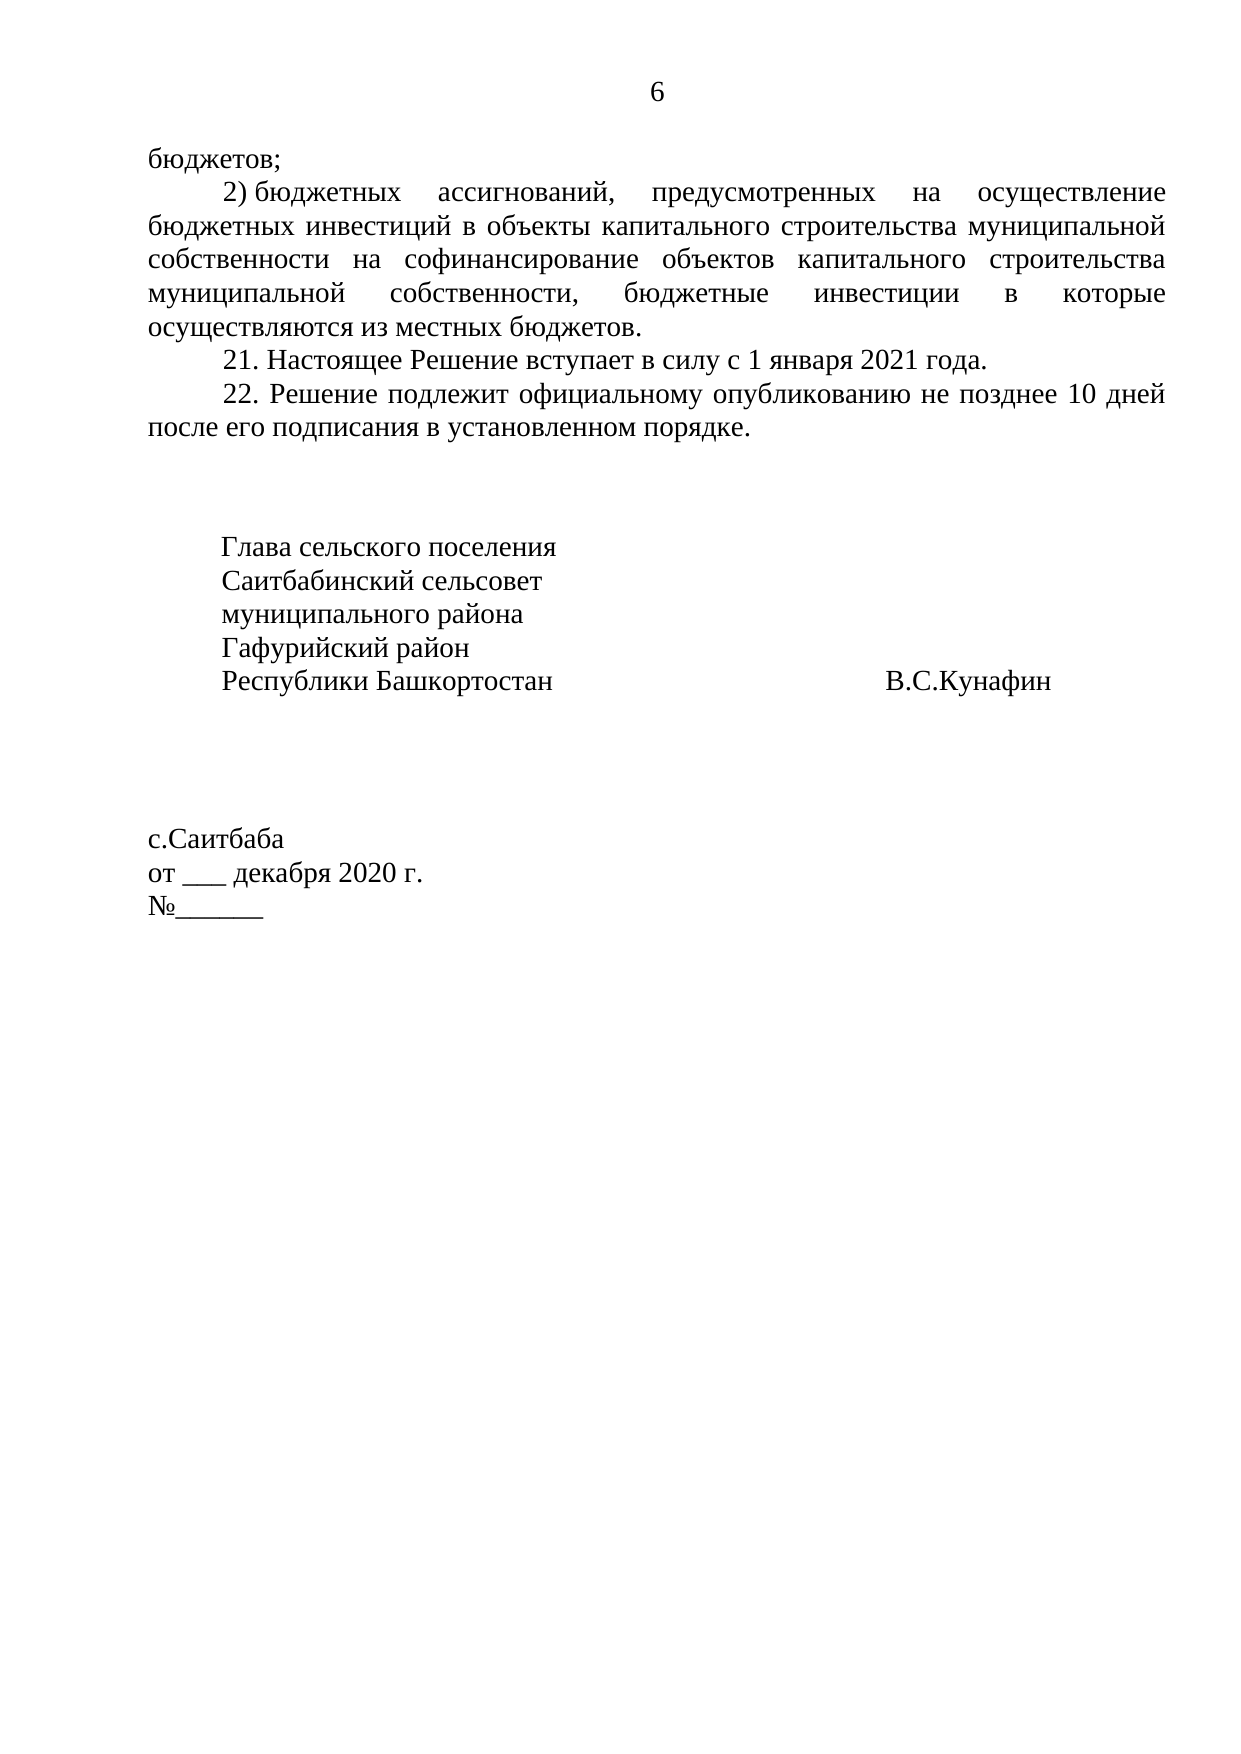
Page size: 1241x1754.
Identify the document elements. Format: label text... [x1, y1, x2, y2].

text от ___ декабря 2020 г. [148, 855, 1156, 888]
text Республики Башкортостан В.С.Кунафин [148, 663, 1156, 697]
title 21. Настоящее Решение вступает в силу с 1 января 2021 года. [148, 342, 1167, 376]
text Саитбабинский сельсовет [148, 563, 1156, 596]
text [148, 141, 1167, 174]
text муниципального района [148, 596, 1156, 630]
text №______ [148, 888, 1156, 922]
text с.Саитбаба [148, 821, 1156, 855]
text 2) бюджетных ассигнований, предусмотренных на осуществление бюджетных инвестиций в объекты капитального строительства муниципальной собственности на софинансирование объектов капитального строительства муниципальной собственности, бюджетные инвестиции в которые осуществляются из местных бюджетов. [148, 174, 1167, 342]
title 22. Решение подлежит официальному опубликованию не позднее 10 дней после его подписания в установленном порядке. [148, 376, 1167, 443]
text Глава сельского поселения [148, 529, 1156, 563]
text Гафурийский район [148, 630, 1156, 663]
